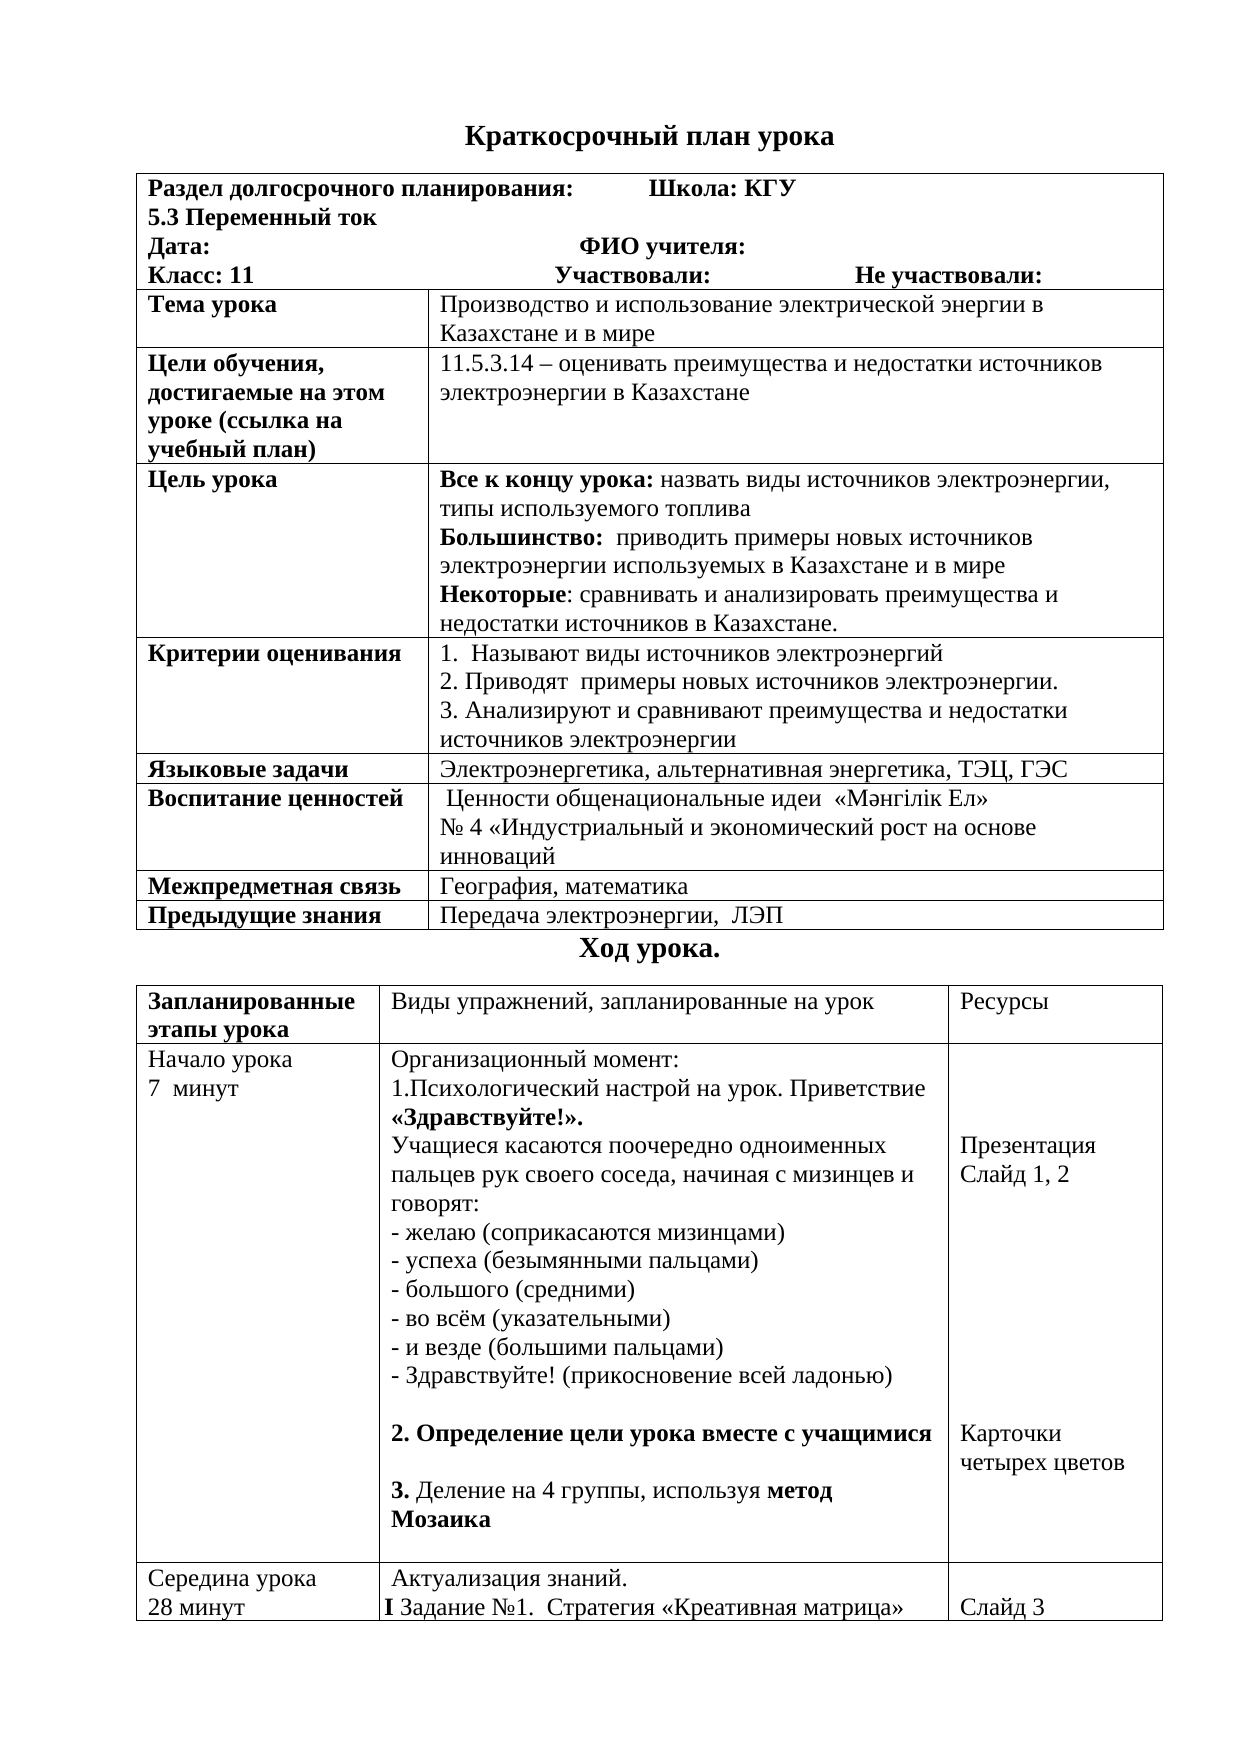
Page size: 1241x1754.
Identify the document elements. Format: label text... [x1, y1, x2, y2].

table_cell Тема урока [137, 290, 428, 347]
table_cell Предыдущие знания [137, 901, 428, 929]
table_cell Презентация Слайд 1, 2 Карточки четырех цветов [949, 1044, 1162, 1562]
table_cell 11.5.3.14 – оценивать преимущества и недостатки источников электроэнергии в Казахстане [429, 348, 1163, 463]
text Краткосрочный план урока [148, 118, 1152, 152]
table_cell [949, 1563, 1162, 1620]
table_cell 1. Называют виды источников электроэнергий 2. Приводят примеры новых источников электроэнергии. 3. Анализируют и сравнивают преимущества и недостатки источников электроэнергии [429, 638, 1163, 753]
table_header Ресурсы [949, 986, 1162, 1043]
table_cell Производство и использование электрической энергии в Казахстане и в мире [429, 290, 1163, 347]
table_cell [137, 1563, 379, 1620]
table_cell Воспитание ценностей [137, 784, 428, 870]
table_header Виды упражнений, запланированные на урок [380, 986, 948, 1043]
table_cell Языковые задачи [137, 754, 428, 782]
table_cell Ценности общенациональные идеи «Мәнгілік Ел» № 4 «Индустриальный и экономический рост на основе инноваций [429, 784, 1163, 870]
table_cell Передача электроэнергии, ЛЭП [429, 901, 1163, 929]
table_cell Критерии оценивания [137, 638, 428, 753]
table_cell Организационный момент: 1.Психологический настрой на урок. Приветствие «Здравствуйте!». Учащиеся касаются поочередно одноименных пальцев рук своего соседа, начиная с мизинцев и говорят: - желаю (соприкасаются мизинцами) - успеха (безымянными пальцами) - большого (средними) - во всём (указательными) - и везде (большими пальцами) - Здравствуйте! (прикосновение всей ладонью) 2. Определение цели урока вместе с учащимися 3. Деление на 4 группы, используя метод Мозаика [380, 1044, 948, 1562]
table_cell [380, 1563, 948, 1620]
table_header Раздел долгосрочного планирования: Школа: КГУ 5.3 Переменный ток Дата: ФИО учителя: Класс: 11 Участвовали: Не участвовали: [137, 174, 1163, 288]
table_cell География, математика [429, 871, 1163, 899]
table_cell Межпредметная связь [137, 871, 428, 899]
table_header Запланированные этапы урока [137, 986, 379, 1043]
table_cell Электроэнергетика, альтернативная энергетика, ТЭЦ, ГЭС [429, 754, 1163, 782]
table_cell Цели обучения, достигаемые на этом уроке (ссылка на учебный план) [137, 348, 428, 463]
table_cell Цель урока [137, 464, 428, 637]
table_cell Начало урока 7 минут [137, 1044, 379, 1562]
text Ход урока. [148, 930, 1152, 964]
table_cell Все к концу урока: назвать виды источников электроэнергии, типы используемого топлива Большинство: приводить примеры новых источников электроэнергии используемых в Казахстане и в мире Некоторые: сравнивать и анализировать преимущества и недостатки источников в Казахстане. [429, 464, 1163, 637]
